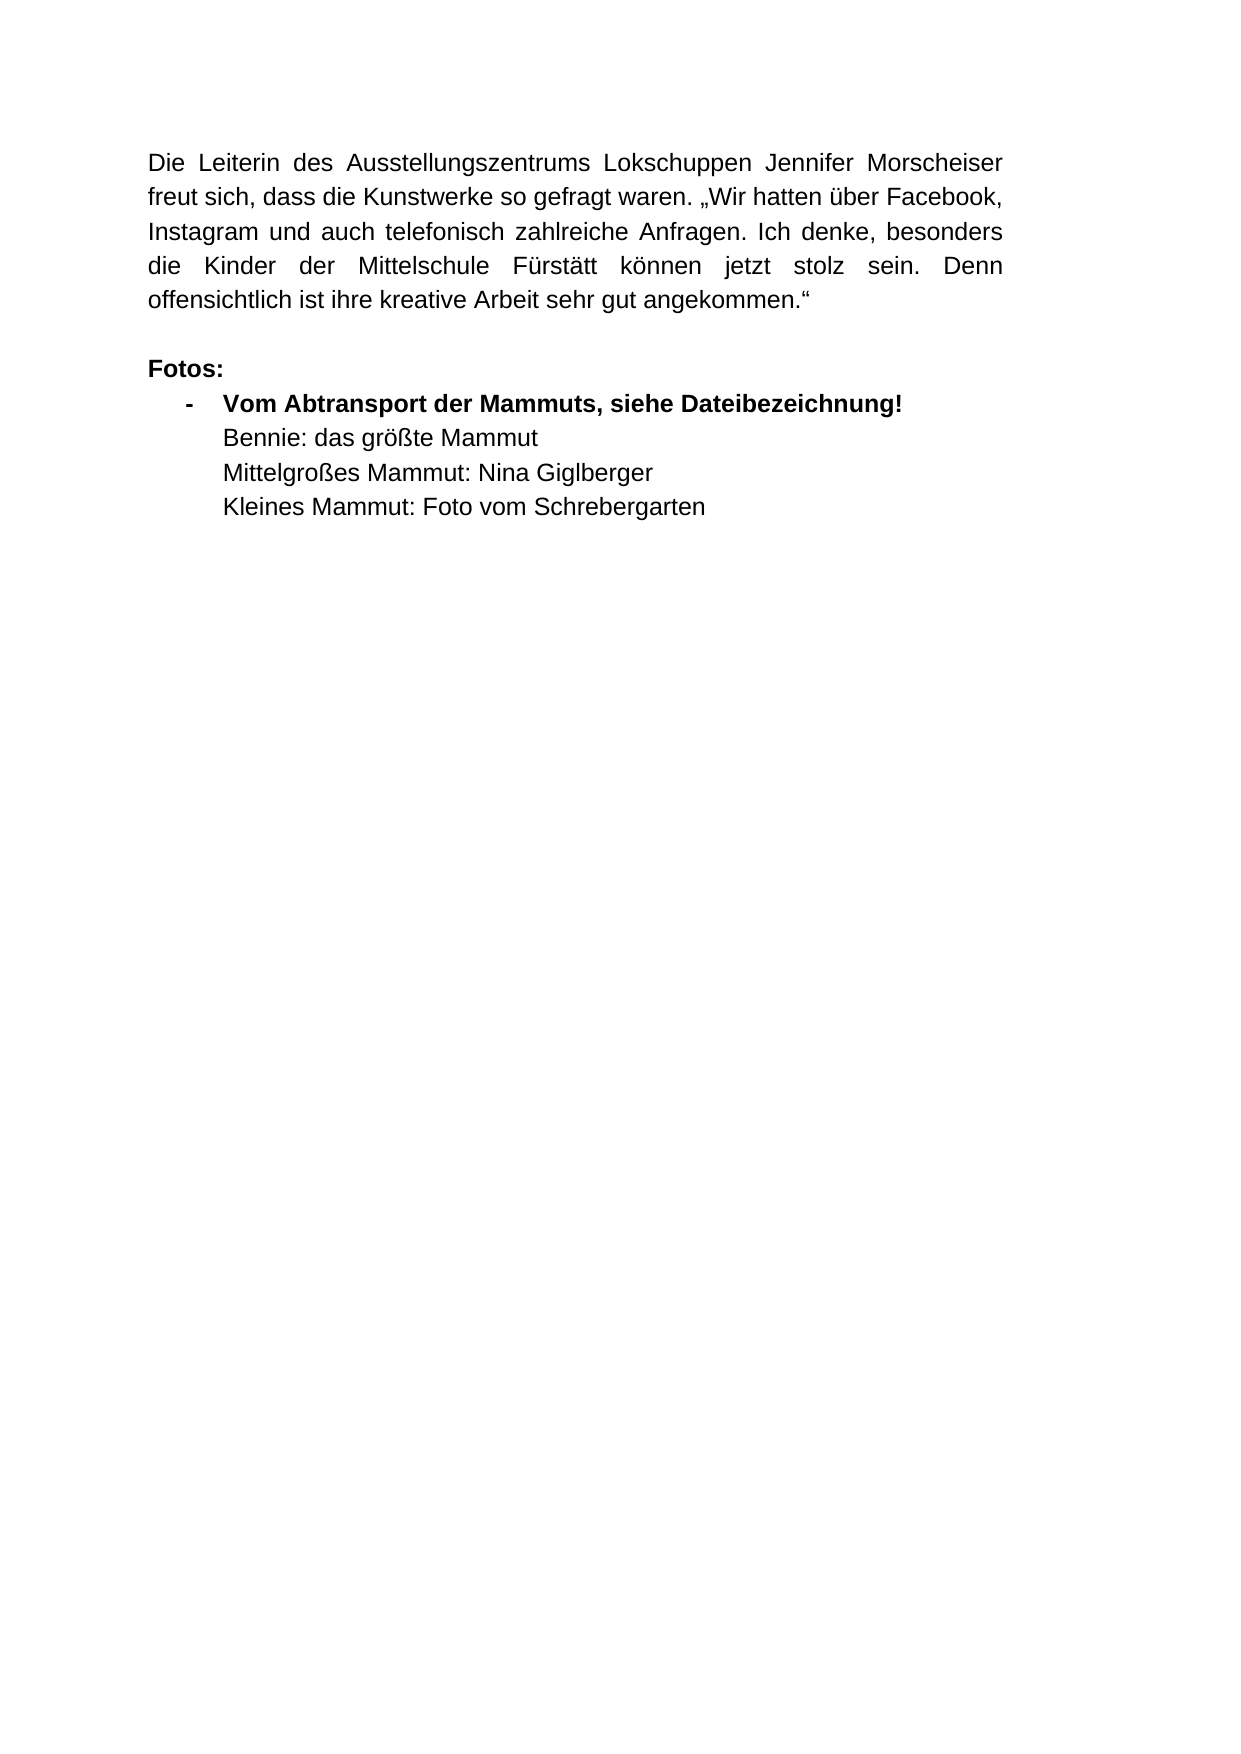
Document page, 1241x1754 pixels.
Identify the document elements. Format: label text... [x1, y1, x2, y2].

list Bennie: das größte Mammut [223, 423, 1004, 452]
list Vom Abtransport der Mammuts, siehe Dateibezeichnung! [185, 389, 1004, 418]
text Fotos: [148, 354, 1004, 383]
list Mittelgroßes Mammut: Nina Giglberger [223, 458, 1004, 487]
list Kleines Mammut: Foto vom Schrebergarten [223, 492, 1004, 521]
text Die Leiterin des Ausstellungszentrums Lokschuppen Jennifer Morscheiser freut sich, dass die Kunstwerke so gefragt waren. „Wir hatten über Facebook, Instagram und auch telefonisch zahlreiche Anfragen. Ich denke, besonders die Kinder der Mittelschule Fürstätt können jetzt stolz sein. Denn offensichtlich ist ihre kreative Arbeit sehr gut angekommen.“ [148, 148, 1004, 314]
